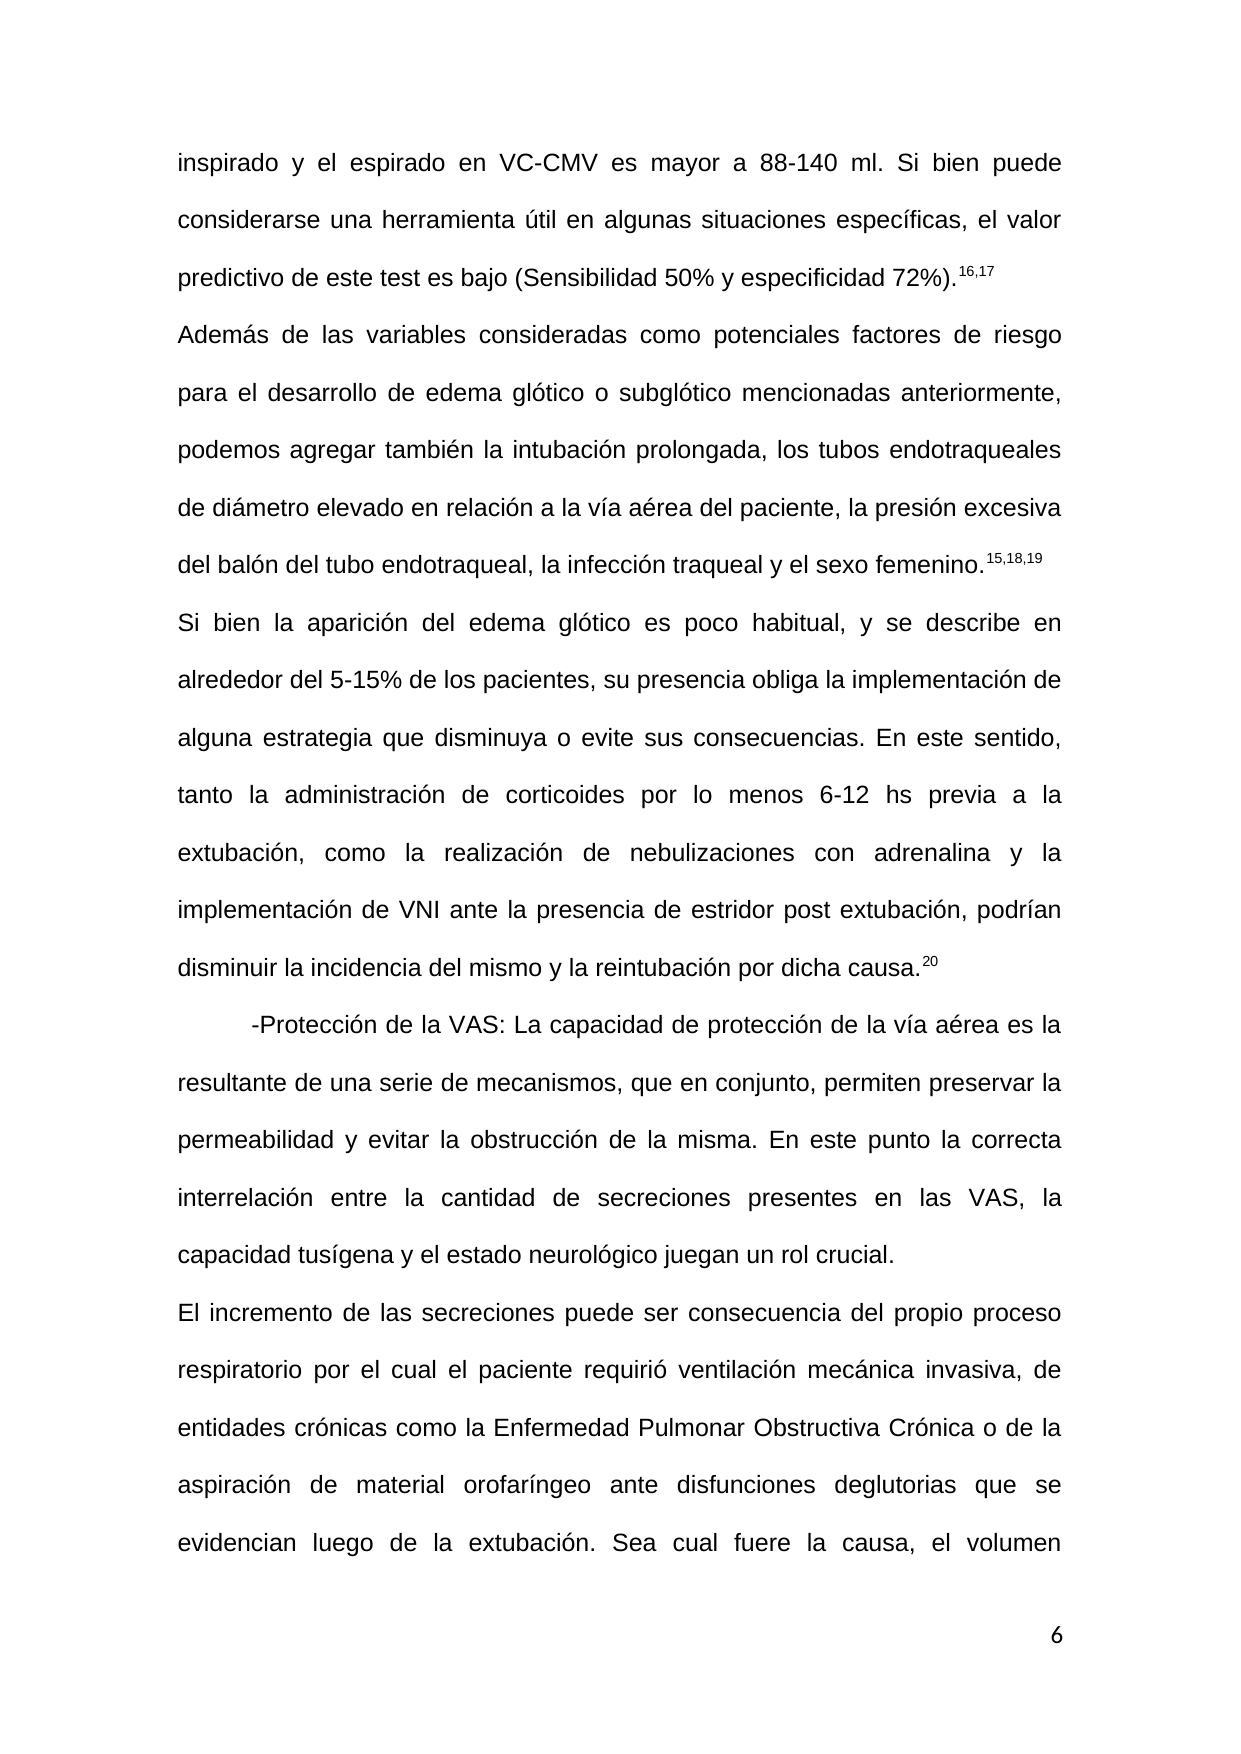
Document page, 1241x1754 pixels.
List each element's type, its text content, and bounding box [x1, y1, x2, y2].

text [177, 148, 1063, 291]
text Además de las variables consideradas como potenciales factores de riesgo para el desarrollo de edema glótico o subglótico mencionadas anteriormente, podemos agregar también la intubación prolongada, los tubos endotraqueales de diámetro elevado en relación a la vía aérea del paciente, la presión excesiva del balón del tubo endotraqueal, la infección traqueal y el sexo femenino.15,18,19 [177, 320, 1063, 579]
text -Protección de la VAS: La capacidad de protección de la vía aérea es la resultante de una serie de mecanismos, que en conjunto, permiten preservar la permeabilidad y evitar la obstrucción de la misma. En este punto la correcta interrelación entre la cantidad de secreciones presentes en las VAS, la capacidad tusígena y el estado neurológico juegan un rol crucial. [177, 1010, 1063, 1269]
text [177, 1298, 1063, 1556]
text Si bien la aparición del edema glótico es poco habitual, y se describe en alrededor del 5-15% de los pacientes, su presencia obliga la implementación de alguna estrategia que disminuya o evite sus consecuencias. En este sentido, tanto la administración de corticoides por lo menos 6-12 hs previa a la extubación, como la realización de nebulizaciones con adrenalina y la implementación de VNI ante la presencia de estridor post extubación, podrían disminuir la incidencia del mismo y la reintubación por dicha causa.20 [177, 608, 1063, 981]
